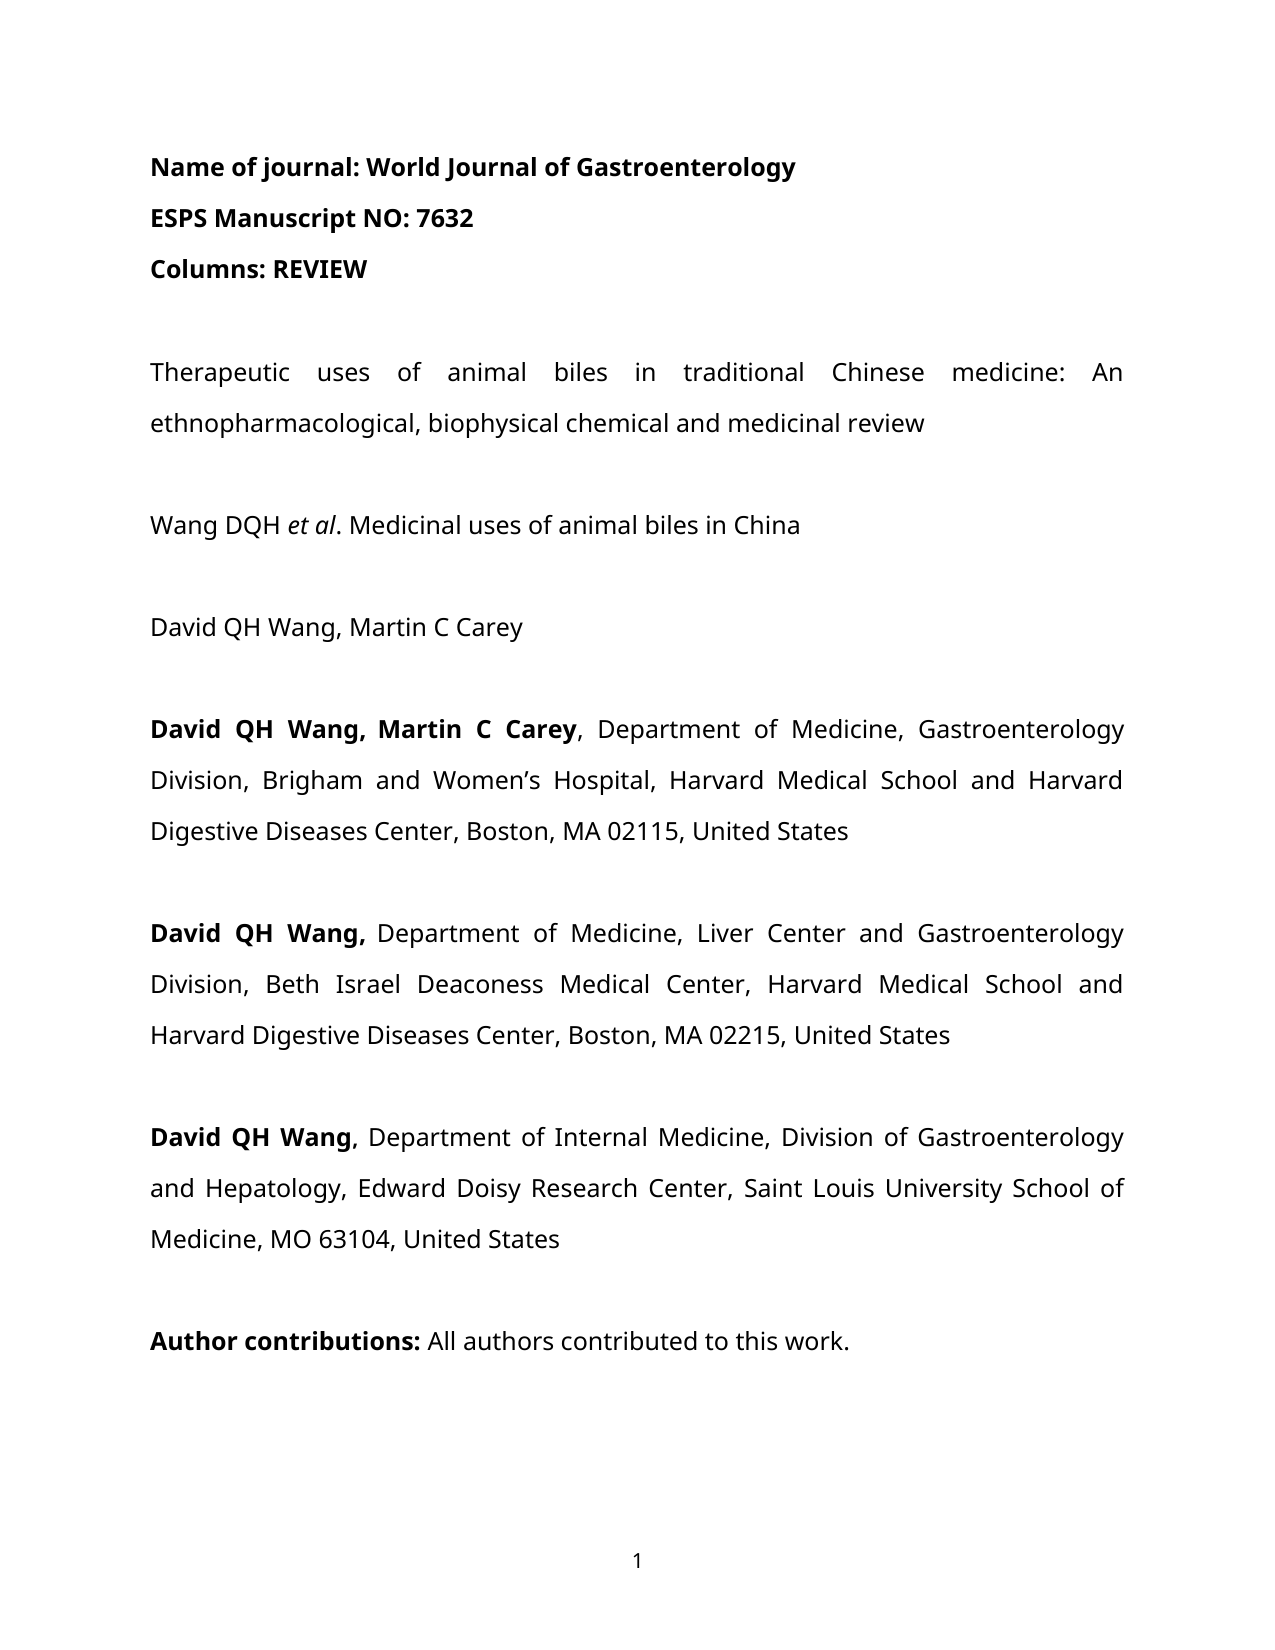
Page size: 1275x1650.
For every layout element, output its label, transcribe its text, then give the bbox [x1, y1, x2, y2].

text David QH Wang, Department of Internal Medicine, Division of Gastroenterology and Hepatology, Edward Doisy Research Center, Saint Louis University School of Medicine, MO 63104, United States [150, 1120, 1125, 1256]
text David QH Wang, Martin C Carey [150, 609, 1125, 643]
text ESPS Manuscript NO: 7632 [150, 201, 1125, 235]
text David QH Wang, Martin C Carey, Department of Medicine, Gastroenterology Division, Brigham and Women’s Hospital, Harvard Medical School and Harvard Digestive Diseases Center, Boston, MA 02115, United States [150, 711, 1125, 848]
text Therapeutic uses of animal biles in traditional Chinese medicine: An ethnopharmacological, biophysical chemical and medicinal review [150, 354, 1125, 439]
text Columns: REVIEW [150, 252, 1125, 286]
text Name of journal: World Journal of Gastroenterology [150, 150, 1125, 184]
text Wang DQH et al. Medicinal uses of animal biles in China [150, 507, 1125, 541]
text Author contributions: All authors contributed to this work. [150, 1324, 1125, 1358]
text David QH Wang, Department of Medicine, Liver Center and Gastroenterology Division, Beth Israel Deaconess Medical Center, Harvard Medical School and Harvard Digestive Diseases Center, Boston, MA 02215, United States [150, 916, 1125, 1052]
